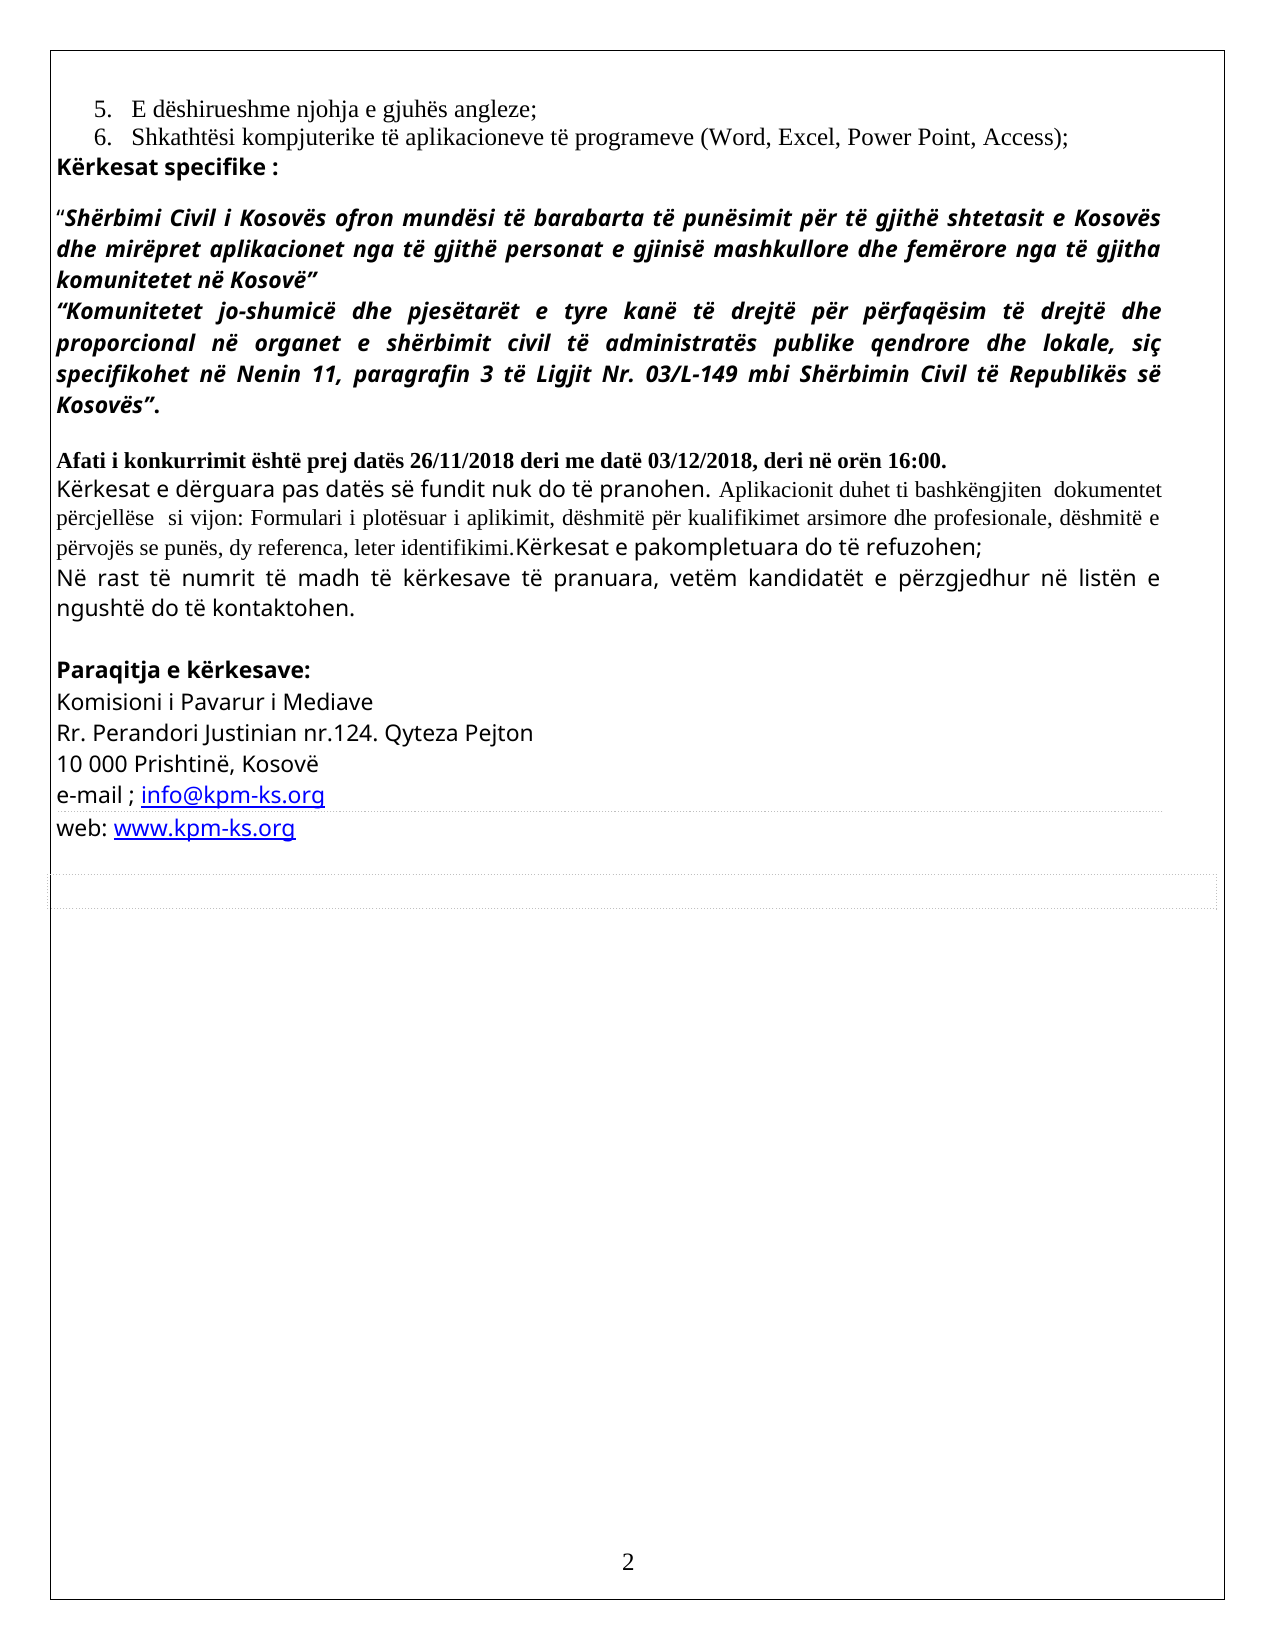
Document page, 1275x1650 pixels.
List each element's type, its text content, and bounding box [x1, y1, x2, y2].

text “Shërbimi Civil i Kosovës ofron mundësi të barabarta të punësimit për të gjithë shtetasit e Kosovës dhe mirëpret aplikacionet nga të gjithë personat e gjinisë mashkullore dhe femërore nga të gjitha komunitetet në Kosovë” [56, 202, 1162, 295]
text Afati i konkurrimit është prej datës 26/11/2018 deri me datë 03/12/2018, deri në orën 16:00. [56, 447, 1162, 473]
text e-mail ; info@kpm-ks.org [56, 779, 1162, 812]
list Shkathtësi kompjuterike të aplikacioneve të programeve (Word, Excel, Power Point, Access); [94, 122, 1200, 151]
text web: www.kpm-ks.org [56, 812, 1162, 843]
list E dëshirueshme njohja e gjuhës angleze; [94, 94, 1200, 122]
text Paraqitja e kërkesave: [56, 654, 1162, 686]
text “Komunitetet jo-shumicë dhe pjesëtarët e tyre kanë të drejtë për përfaqësim të drejtë dhe proporcional në organet e shërbimit civil të administratës publike qendrore dhe lokale, siç specifikohet në Nenin 11, paragrafin 3 të Ligjit Nr. 03/L-149 mbi Shërbimin Civil të Republikës së Kosovës”. [56, 295, 1162, 420]
text Në rast të numrit të madh të kërkesave të pranuara, vetëm kandidatët e përzgjedhur në listën e ngushtë do të kontaktohen. [56, 562, 1162, 623]
text Kërkesat specifike : [56, 151, 1162, 182]
text Kërkesat e dërguara pas datës së fundit nuk do të pranohen. Aplikacionit duhet ti bashkëngjiten dokumentet përcjellëse si vijon: Formulari i plotësuar i aplikimit, dëshmitë për kualifikimet arsimore dhe profesionale, dëshmitë e përvojës se punës, dy referenca, leter identifikimi.Kërkesat e pakompletuara do të refuzohen; [56, 473, 1162, 562]
text Rr. Perandori Justinian nr.124. Qyteza Pejton [56, 717, 1162, 748]
text 10 000 Prishtinë, Kosovë [56, 748, 1162, 779]
text Komisioni i Pavarur i Mediave [56, 686, 1162, 717]
